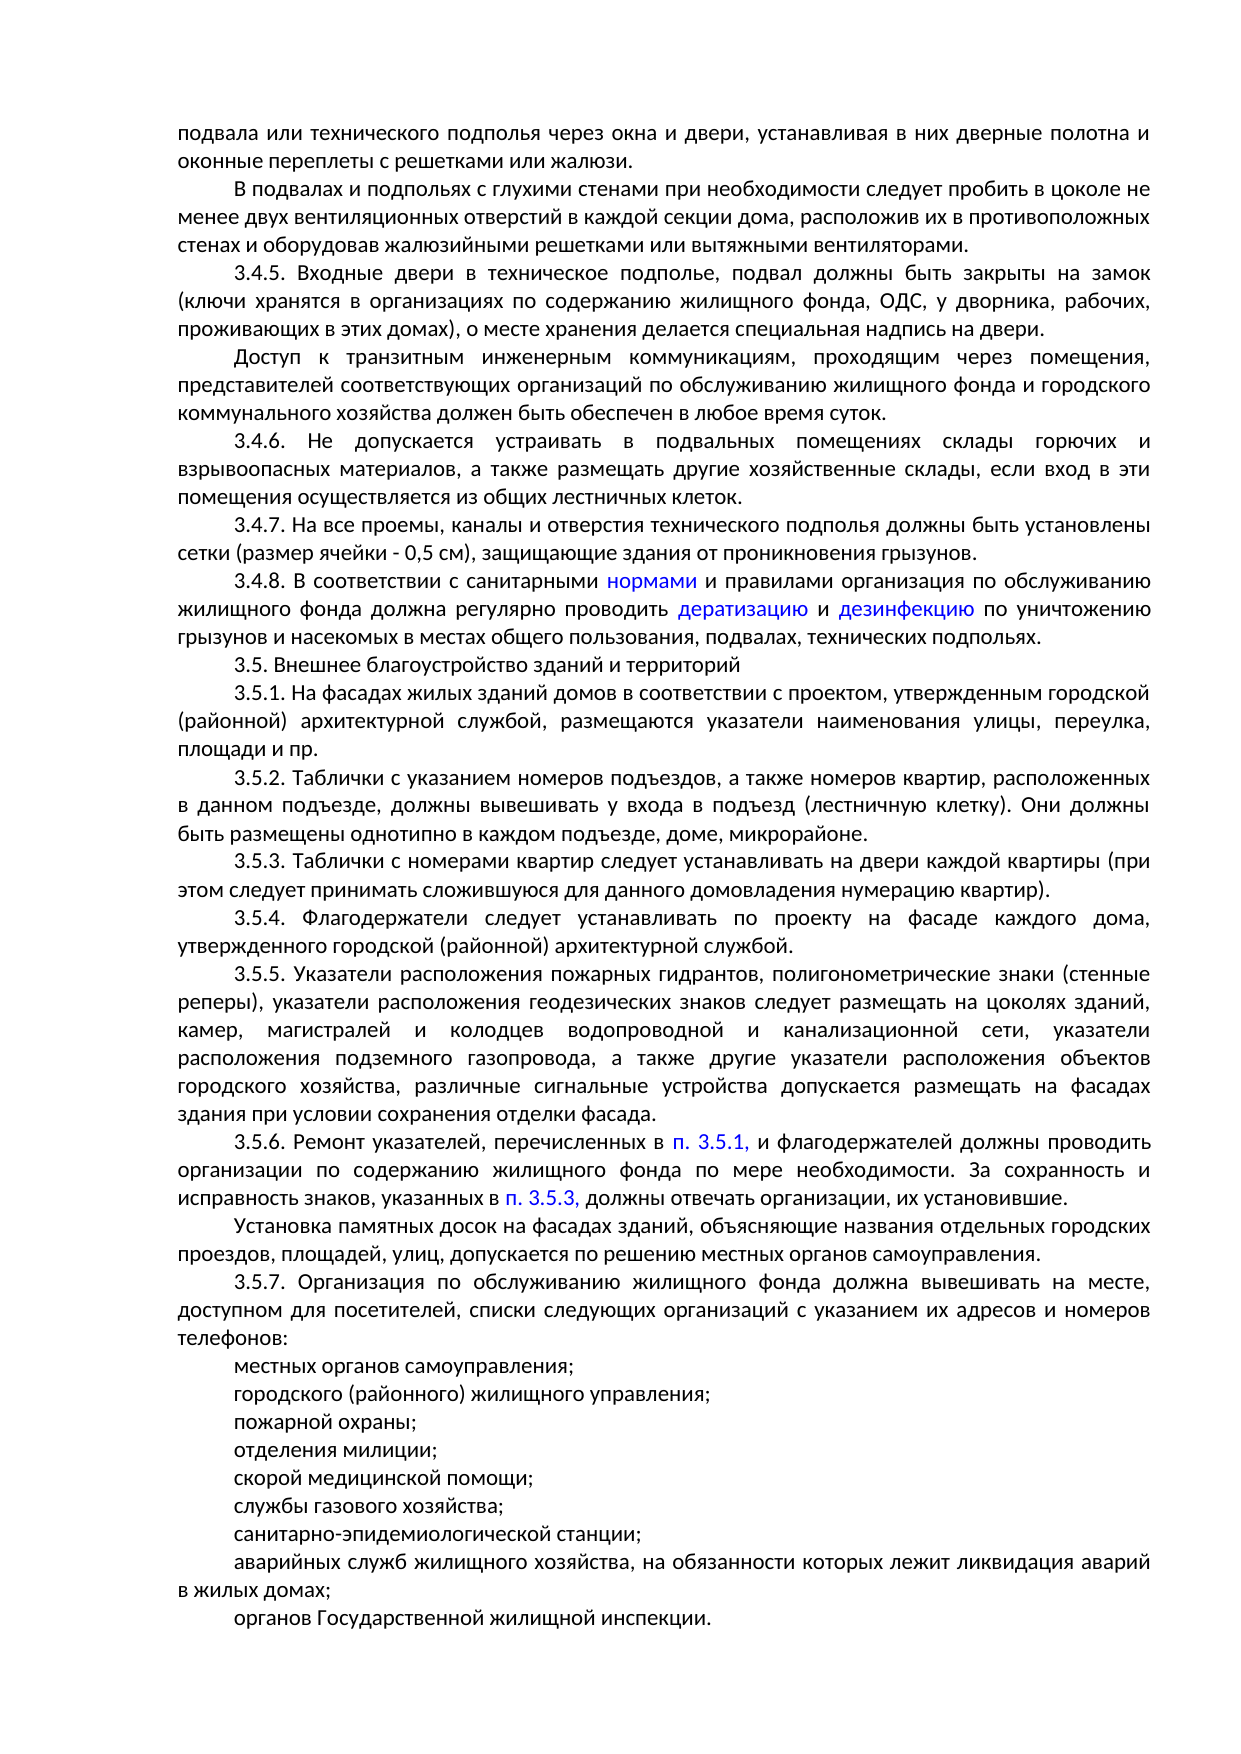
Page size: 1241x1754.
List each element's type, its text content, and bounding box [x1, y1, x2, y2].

text 3.5.4. Флагодержатели следует устанавливать по проекту на фасаде каждого дома, утвержденного городской (районной) архитектурной службой. [177, 903, 1152, 959]
text городского (районного) жилищного управления; [177, 1379, 1152, 1407]
text 3.5.1. На фасадах жилых зданий домов в соответствии с проектом, утвержденным городской (районной) архитектурной службой, размещаются указатели наименования улицы, переулка, площади и пр. [177, 678, 1152, 763]
text отделения милиции; [177, 1435, 1152, 1463]
text санитарно-эпидемиологической станции; [177, 1519, 1152, 1547]
text В подвалах и подпольях с глухими стенами при необходимости следует пробить в цоколе не менее двух вентиляционных отверстий в каждой секции дома, расположив их в противоположных стенах и оборудовав жалюзийными решетками или вытяжными вентиляторами. [177, 174, 1152, 258]
text 3.5.3. Таблички с номерами квартир следует устанавливать на двери каждой квартиры (при этом следует принимать сложившуюся для данного домовладения нумерацию квартир). [177, 847, 1152, 903]
text службы газового хозяйства; [177, 1491, 1152, 1519]
text 3.5. Внешнее благоустройство зданий и территорий [177, 651, 1152, 678]
text Установка памятных досок на фасадах зданий, объясняющие названия отдельных городских проездов, площадей, улиц, допускается по решению местных органов самоуправления. [177, 1211, 1152, 1267]
text органов Государственной жилищной инспекции. [177, 1603, 1152, 1631]
text аварийных служб жилищного хозяйства, на обязанности которых лежит ликвидация аварий в жилых домах; [177, 1547, 1152, 1603]
text 3.5.6. Ремонт указателей, перечисленных в п. 3.5.1, и флагодержателей должны проводить организации по содержанию жилищного фонда по мере необходимости. За сохранность и исправность знаков, указанных в п. 3.5.3, должны отвечать организации, их установившие. [177, 1127, 1152, 1211]
text 3.4.7. На все проемы, каналы и отверстия технического подполья должны быть установлены сетки (размер ячейки - 0,5 см), защищающие здания от проникновения грызунов. [177, 510, 1152, 566]
text скорой медицинской помощи; [177, 1463, 1152, 1491]
text 3.4.6. Не допускается устраивать в подвальных помещениях склады горючих и взрывоопасных материалов, а также размещать другие хозяйственные склады, если вход в эти помещения осуществляется из общих лестничных клеток. [177, 426, 1152, 510]
text 3.5.5. Указатели расположения пожарных гидрантов, полигонометрические знаки (стенные реперы), указатели расположения геодезических знаков следует размещать на цоколях зданий, камер, магистралей и колодцев водопроводной и канализационной сети, указатели расположения подземного газопровода, а также другие указатели расположения объектов городского хозяйства, различные сигнальные устройства допускается размещать на фасадах здания при условии сохранения отделки фасада. [177, 959, 1152, 1127]
text Доступ к транзитным инженерным коммуникациям, проходящим через помещения, представителей соответствующих организаций по обслуживанию жилищного фонда и городского коммунального хозяйства должен быть обеспечен в любое время суток. [177, 342, 1152, 426]
text пожарной охраны; [177, 1407, 1152, 1435]
text 3.5.2. Таблички с указанием номеров подъездов, а также номеров квартир, расположенных в данном подъезде, должны вывешивать у входа в подъезд (лестничную клетку). Они должны быть размещены однотипно в каждом подъезде, доме, микрорайоне. [177, 763, 1152, 847]
text местных органов самоуправления; [177, 1351, 1152, 1379]
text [177, 118, 1152, 174]
text 3.4.8. В соответствии с санитарными нормами и правилами организация по обслуживанию жилищного фонда должна регулярно проводить дератизацию и дезинфекцию по уничтожению грызунов и насекомых в местах общего пользования, подвалах, технических подпольях. [177, 566, 1152, 651]
text 3.4.5. Входные двери в техническое подполье, подвал должны быть закрыты на замок (ключи хранятся в организациях по содержанию жилищного фонда, ОДС, у дворника, рабочих, проживающих в этих домах), о месте хранения делается специальная надпись на двери. [177, 258, 1152, 342]
text 3.5.7. Организация по обслуживанию жилищного фонда должна вывешивать на месте, доступном для посетителей, списки следующих организаций с указанием их адресов и номеров телефонов: [177, 1267, 1152, 1351]
